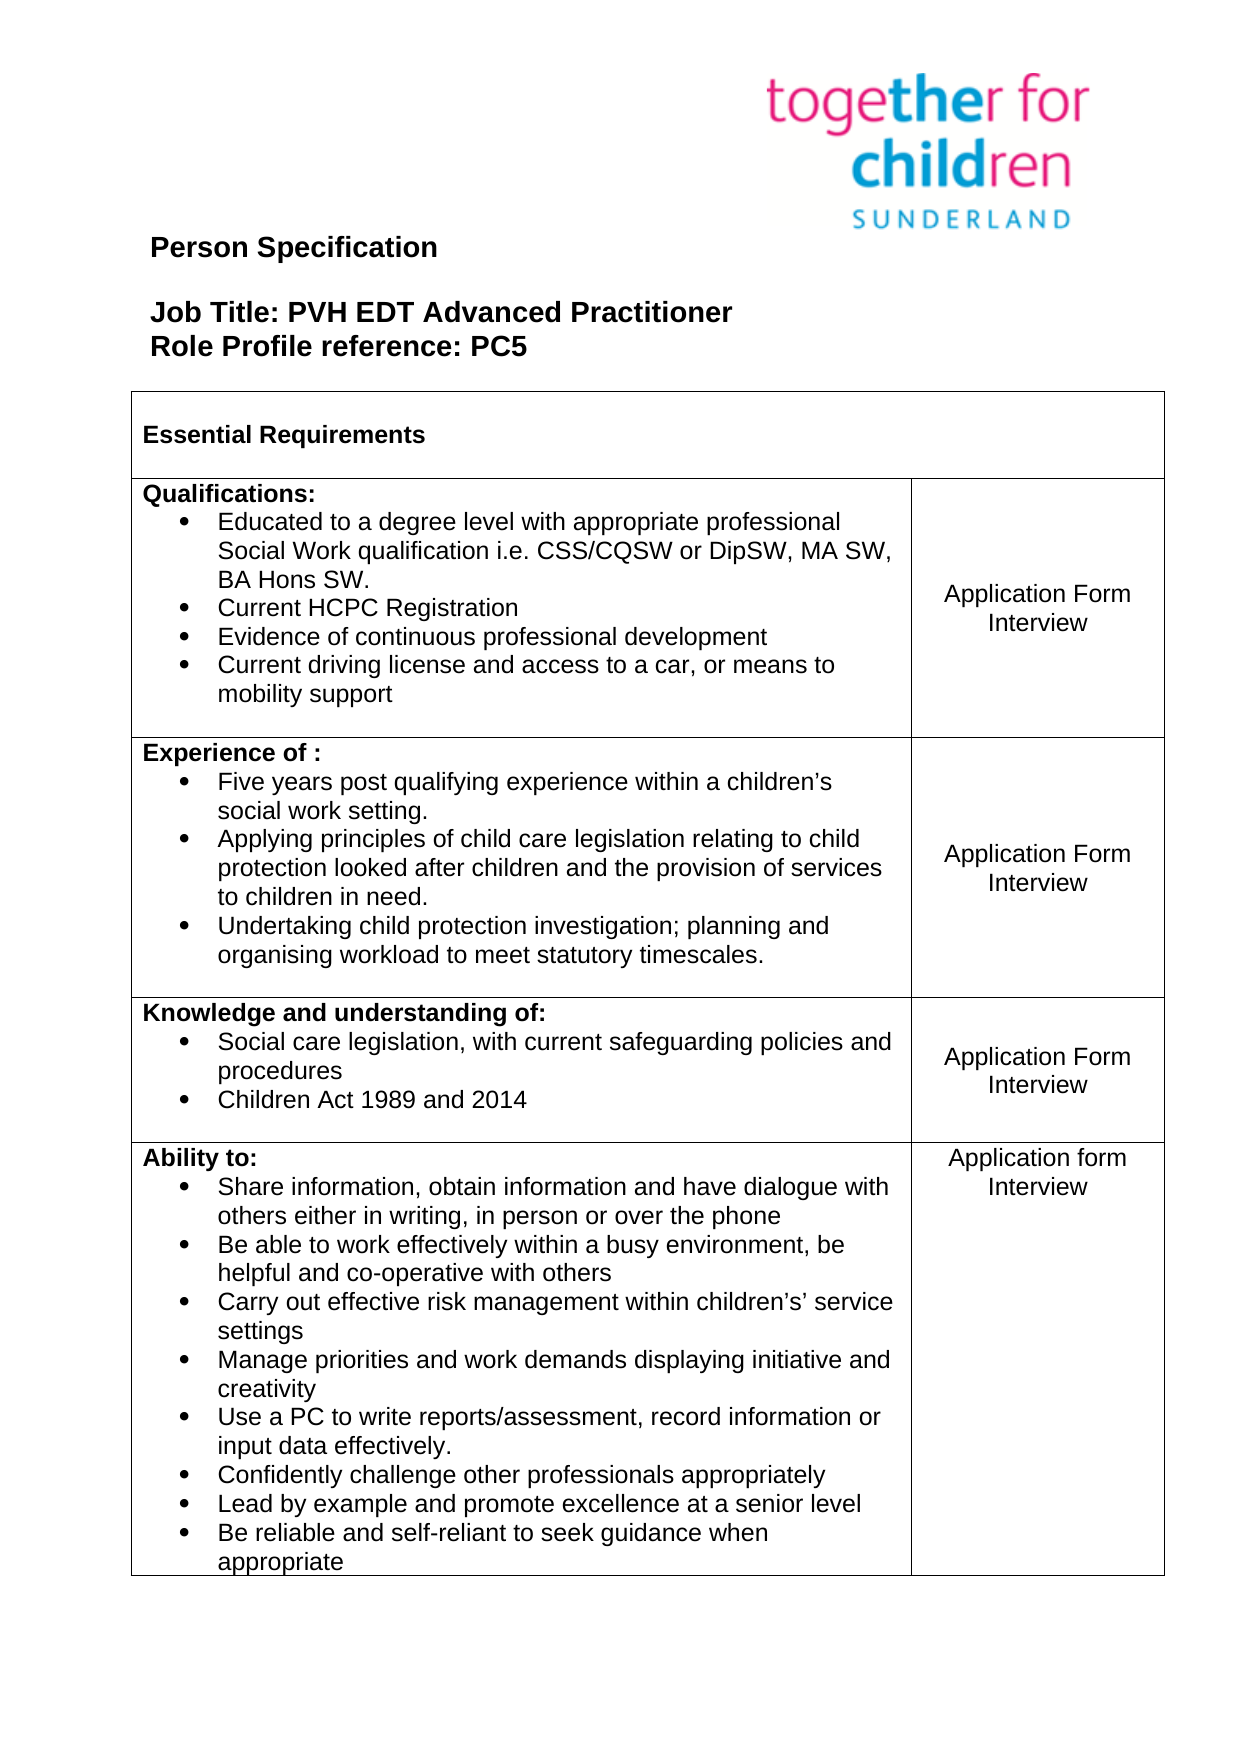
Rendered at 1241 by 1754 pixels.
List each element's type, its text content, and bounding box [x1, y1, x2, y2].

table_header Essential Requirements [132, 392, 1164, 478]
table_cell Experience of : Five years post qualifying experience within a children’s social work setting. Applying principles of child care legislation relating to child protection looked after children and the provision of services to children in need. Undertaking child protection investigation; planning and organising workload to meet statutory timescales. [132, 738, 911, 997]
text Person Specification [150, 230, 1090, 263]
table_cell Application form Interview [912, 1143, 1164, 1575]
table_cell Application Form Interview [912, 998, 1164, 1142]
text Role Profile reference: PC5 [150, 328, 1092, 362]
text Job Title: PVH EDT Advanced Practitioner [150, 295, 1092, 328]
table_cell Knowledge and understanding of: Social care legislation, with current safeguarding policies and procedures Children Act 1989 and 2014 [132, 998, 911, 1142]
picture [766, 73, 1091, 230]
table_cell Qualifications: Educated to a degree level with appropriate professional Social Work qualification i.e. CSS/CQSW or DipSW, MA SW, BA Hons SW. Current HCPC Registration Evidence of continuous professional development Current driving license and access to a car, or means to mobility support [132, 479, 911, 737]
table_cell Application Form Interview [912, 738, 1164, 997]
table_cell Application Form Interview [912, 479, 1164, 737]
